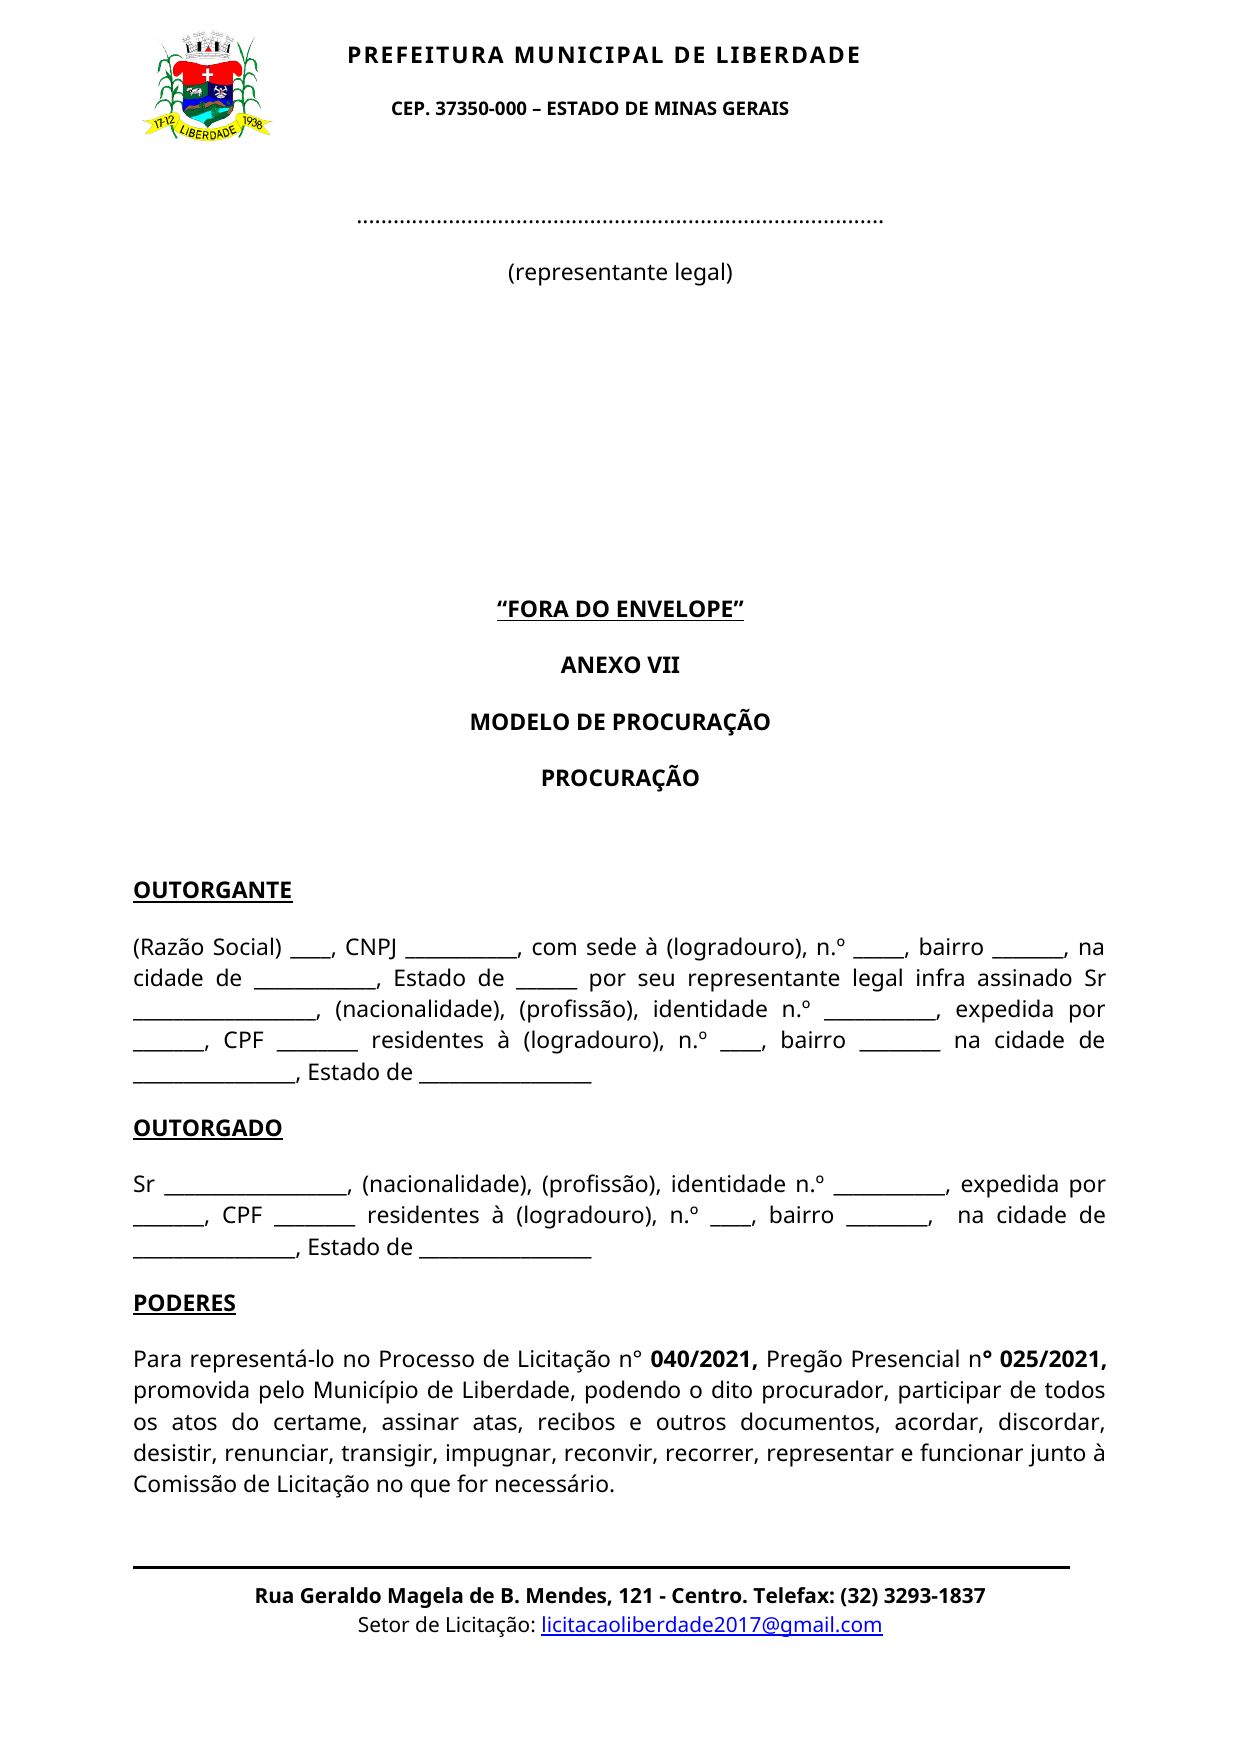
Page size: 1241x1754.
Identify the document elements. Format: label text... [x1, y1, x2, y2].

text OUTORGANTE [133, 874, 1107, 906]
text Para representá-lo no Processo de Licitação n° 040/2021, Pregão Presencial n° 025/2021, promovida pelo Município de Liberdade, podendo o dito procurador, participar de todos os atos do certame, assinar atas, recibos e outros documentos, acordar, discordar, desistir, renunciar, transigir, impugnar, reconvir, recorrer, representar e funcionar junto à Comissão de Licitação no que for necessário. [133, 1343, 1107, 1499]
title ANEXO VII [133, 649, 1107, 681]
text “FORA DO ENVELOPE” [133, 593, 1107, 624]
subtitle MODELO DE PROCURAÇÃO [133, 706, 1107, 737]
subtitle PROCURAÇÃO [133, 762, 1107, 793]
text OUTORGADO [133, 1112, 1107, 1143]
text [133, 199, 1107, 231]
text (Razão Social) ____, CNPJ ___________, com sede à (logradouro), n.º _____, bairro _______, na cidade de ____________, Estado de ______ por seu representante legal infra assinado Sr __________________, (nacionalidade), (profissão), identidade n.º ___________, expedida por _______, CPF ________ residentes à (logradouro), n.º ____, bairro ________ na cidade de ________________, Estado de _________________ [133, 931, 1107, 1087]
text Sr __________________, (nacionalidade), (profissão), identidade n.º ___________, expedida por _______, CPF ________ residentes à (logradouro), n.º ____, bairro ________, na cidade de ________________, Estado de _________________ [133, 1168, 1107, 1262]
text (representante legal) [133, 256, 1107, 287]
text PODERES [133, 1287, 1107, 1318]
